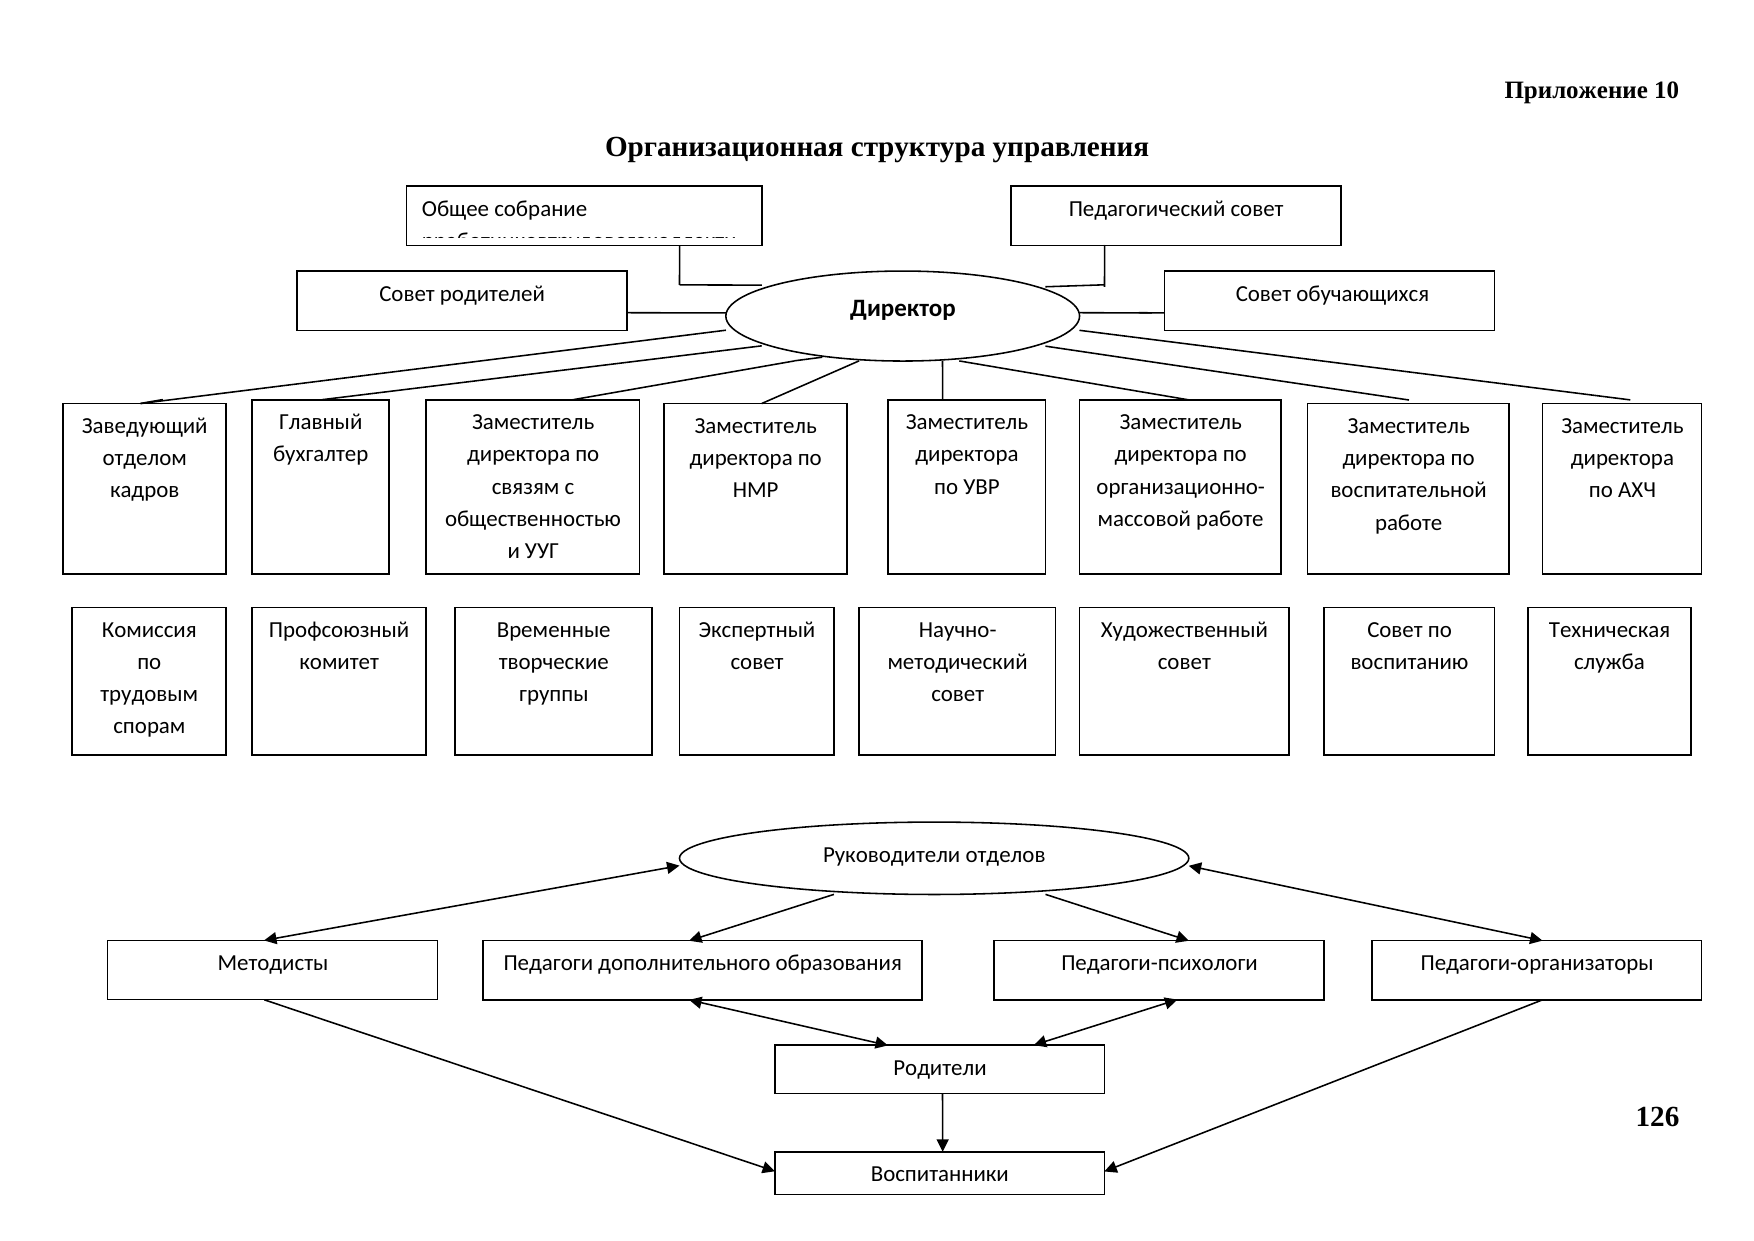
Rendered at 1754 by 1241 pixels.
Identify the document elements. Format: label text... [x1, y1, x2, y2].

text Организационная структура управления [75, 129, 1679, 162]
text Приложение 10 [75, 75, 1679, 104]
